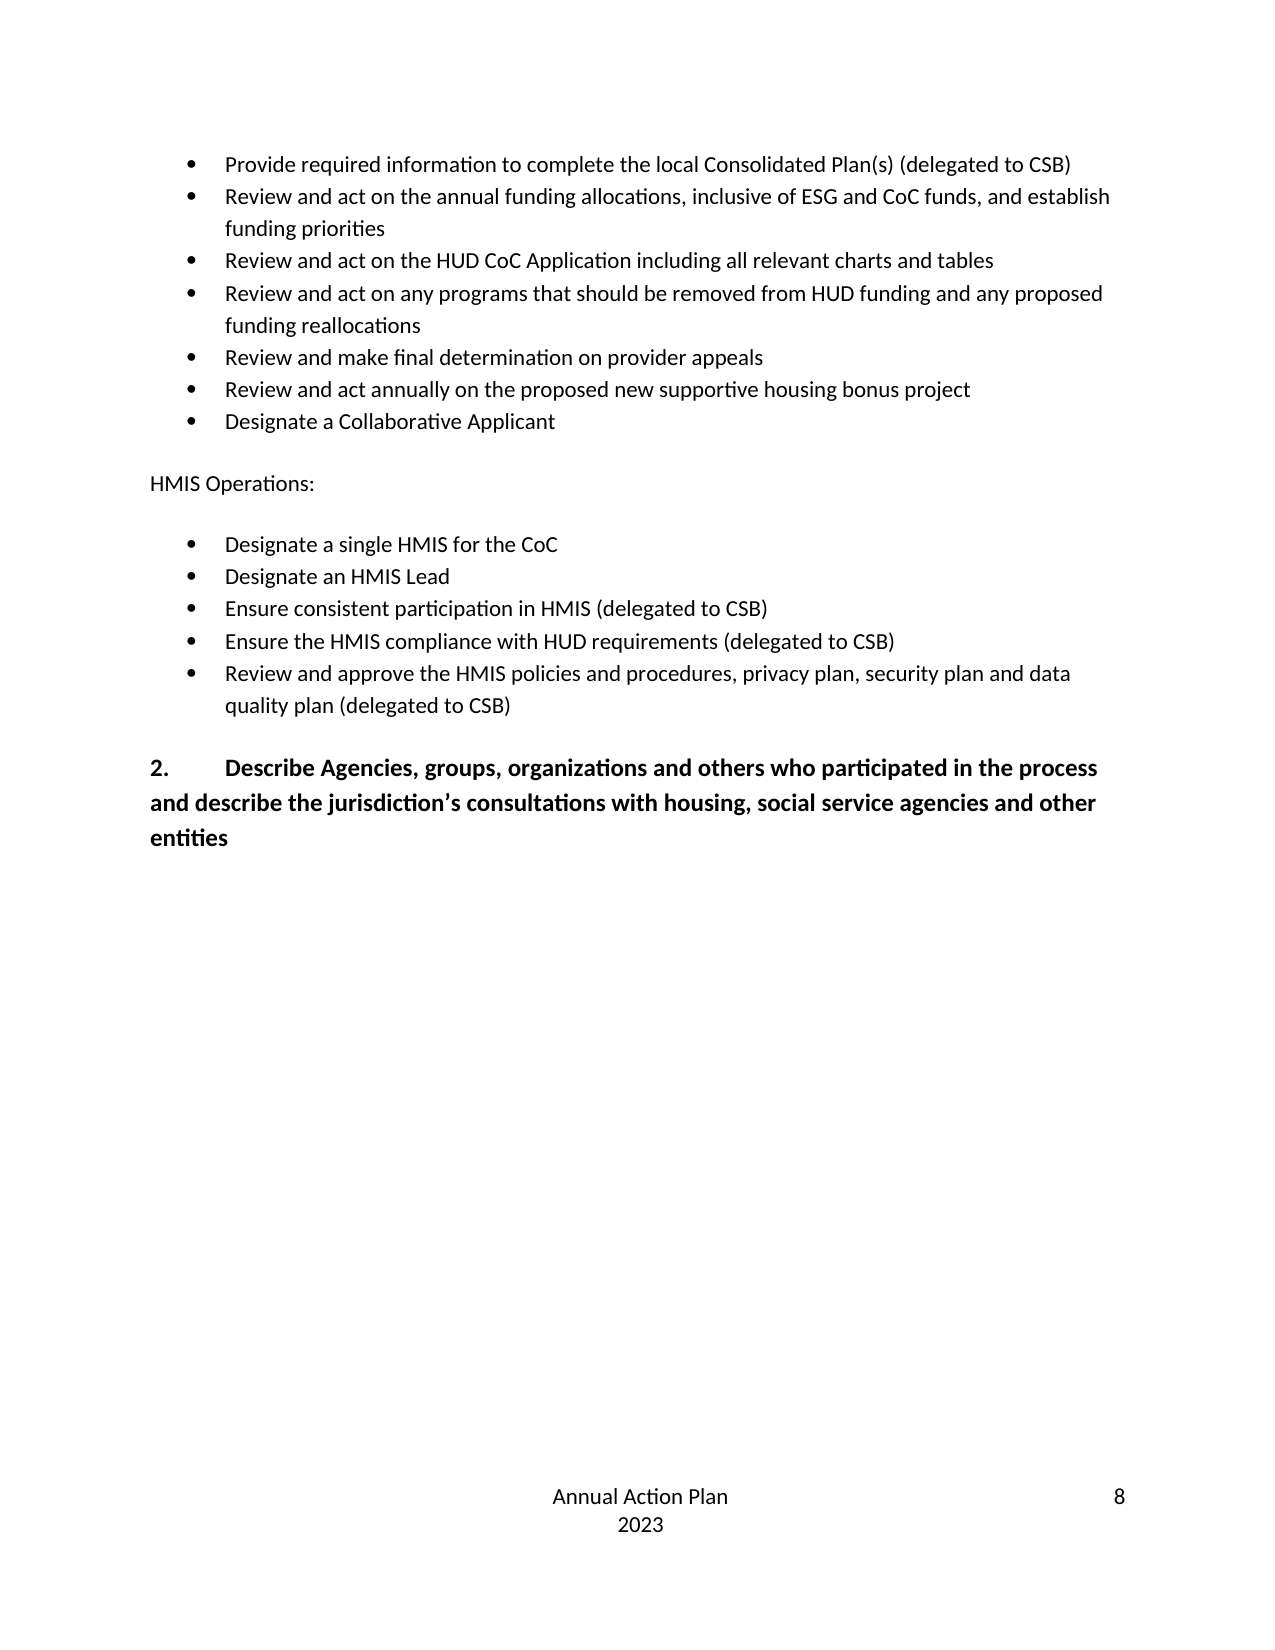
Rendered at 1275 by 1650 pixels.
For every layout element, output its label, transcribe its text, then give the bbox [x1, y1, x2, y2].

text 2. Describe Agencies, groups, organizations and others who participated in the process and describe the jurisdiction’s consultations with housing, social service agencies and other entities [150, 752, 1125, 853]
list Provide required information to complete the local Consolidated Plan(s) (delegated to CSB) [187, 150, 1125, 178]
list Designate a Collaborative Applicant [187, 407, 1125, 436]
list Review and make final determination on provider appeals [187, 343, 1125, 371]
list Designate a single HMIS for the CoC [187, 530, 1125, 558]
list Review and act on any programs that should be removed from HUD funding and any proposed funding reallocations [187, 279, 1125, 339]
list Review and act on the HUD CoC Application including all relevant charts and tables [187, 247, 1125, 274]
list Ensure the HMIS compliance with HUD requirements (delegated to CSB) [187, 627, 1125, 655]
list Review and approve the HMIS policies and procedures, privacy plan, security plan and data quality plan (delegated to CSB) [187, 659, 1125, 719]
list Ensure consistent participation in HMIS (delegated to CSB) [187, 594, 1125, 623]
list Designate an HMIS Lead [187, 562, 1125, 590]
list Review and act on the annual funding allocations, inclusive of ESG and CoC funds, and establish funding priorities [187, 182, 1125, 242]
text HMIS Operations: [150, 469, 1125, 497]
list Review and act annually on the proposed new supportive housing bonus project [187, 375, 1125, 403]
